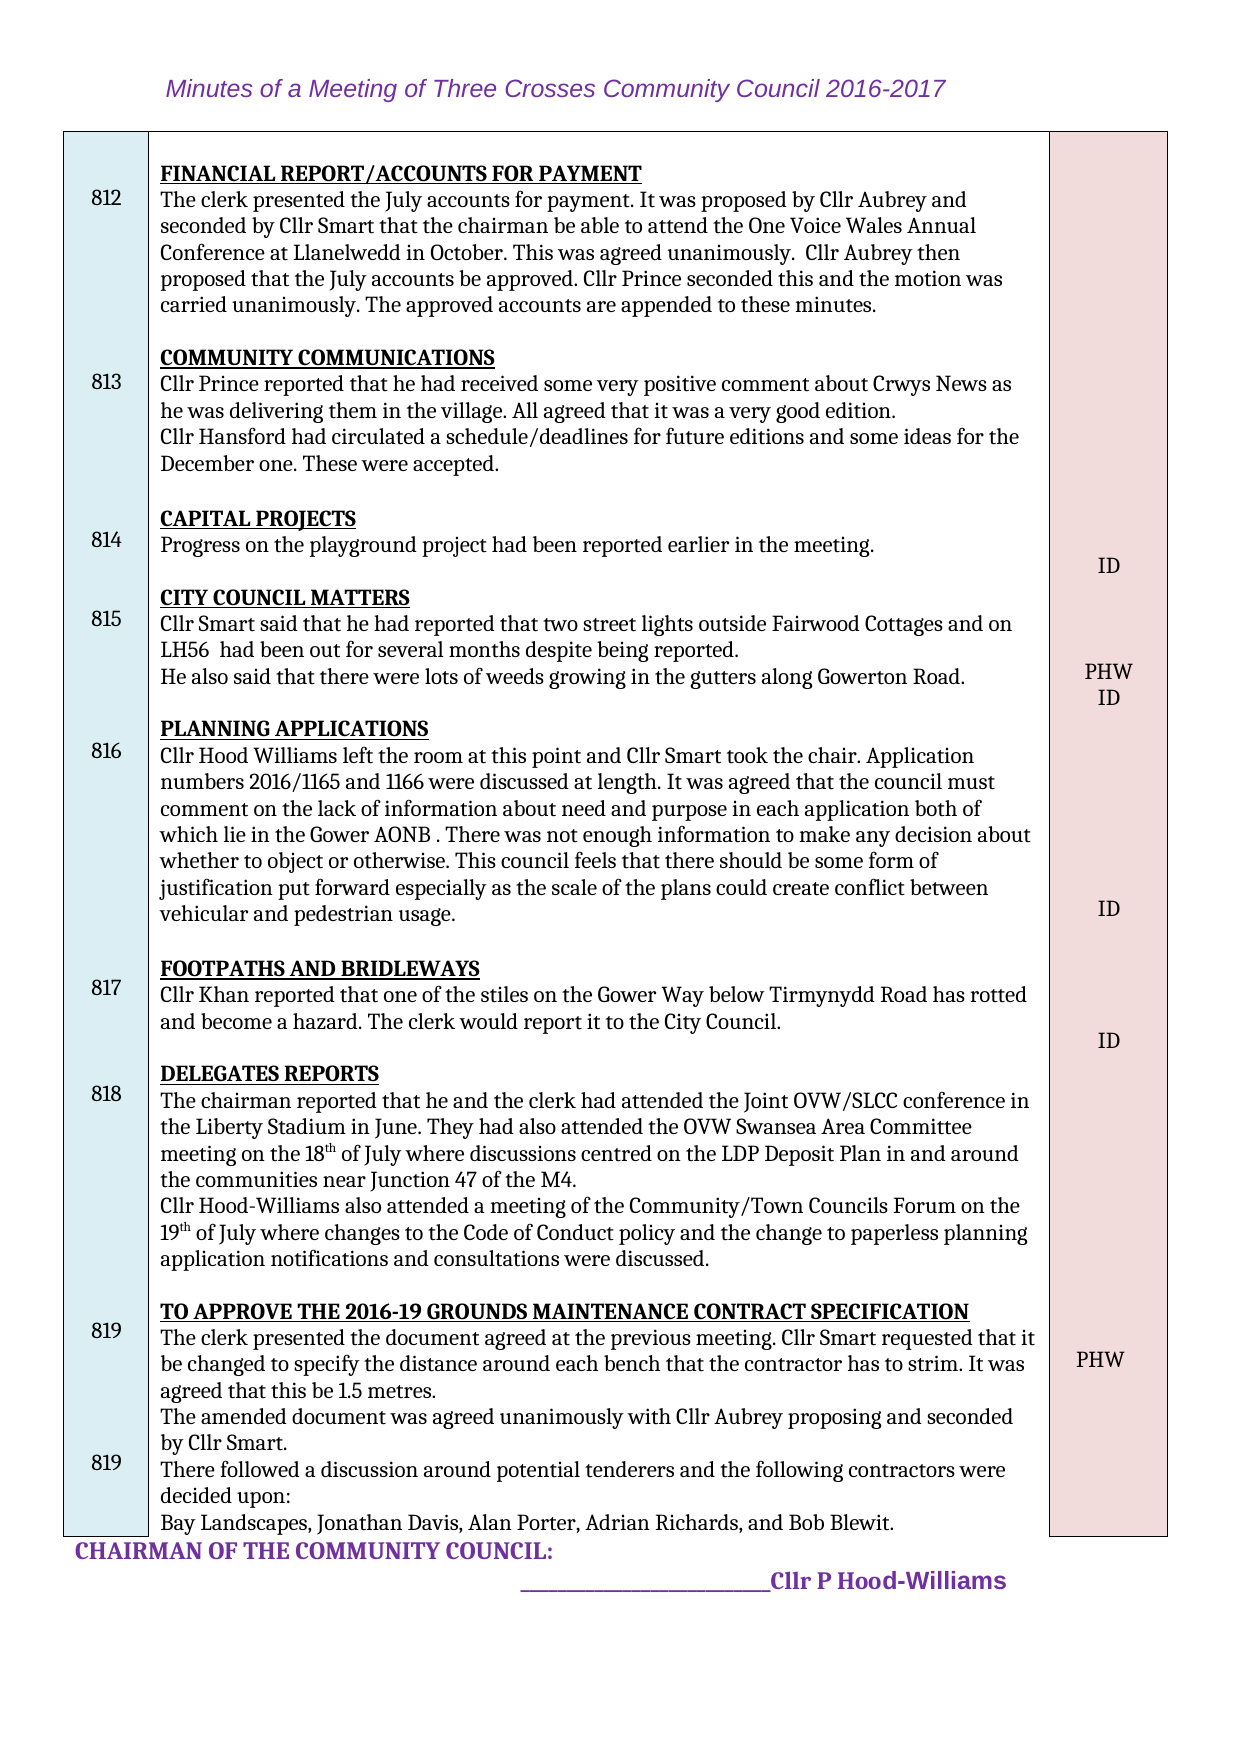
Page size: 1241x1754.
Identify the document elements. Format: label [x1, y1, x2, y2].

table_cell [1050, 132, 1167, 1536]
table_cell [64, 132, 148, 1536]
table_cell [149, 132, 1049, 1536]
